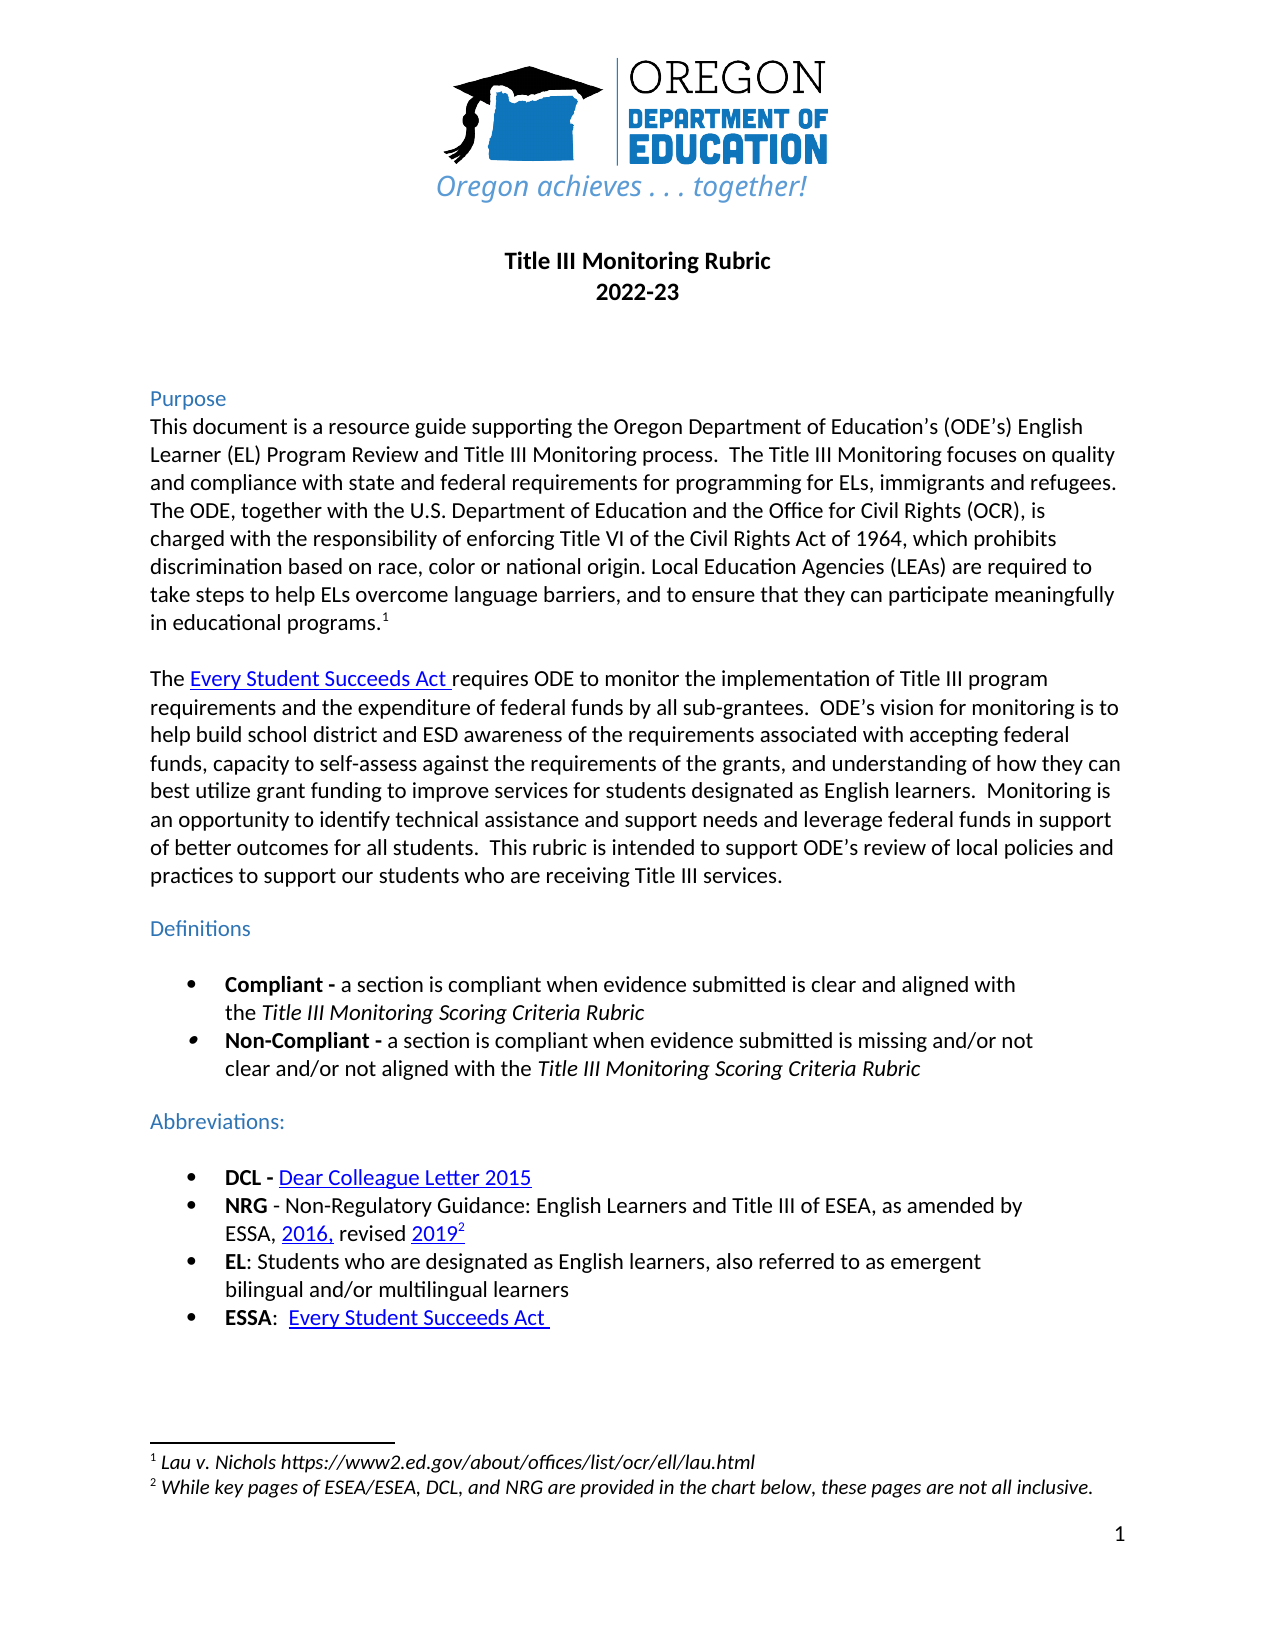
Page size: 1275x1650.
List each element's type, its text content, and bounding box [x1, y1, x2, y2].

text This document is a resource guide supporting the Oregon Department of Education’s (ODE’s) English Learner (EL) Program Review and Title III Monitoring process. The Title III Monitoring focuses on quality and compliance with state and federal requirements for programming for ELs, immigrants and refugees. The ODE, together with the U.S. Department of Education and the Office for Civil Rights (OCR), is charged with the responsibility of enforcing Title VI of the Civil Rights Act of 1964, which prohibits discrimination based on race, color or national origin. Local Education Agencies (LEAs) are required to take steps to help ELs overcome language barriers, and to ensure that they can participate meaningfully in educational programs. [150, 412, 1125, 637]
picture [401, 14, 874, 206]
text The Every Student Succeeds Act requires ODE to monitor the implementation of Title III program requirements and the expenditure of federal funds by all sub-grantees. ODE’s vision for monitoring is to help build school district and ESD awareness of the requirements associated with accepting federal funds, capacity to self-assess against the requirements of the grants, and understanding of how they can best utilize grant funding to improve services for students designated as English learners. Monitoring is an opportunity to identify technical assistance and support needs and leverage federal funds in support of better outcomes for all students. This rubric is intended to support ODE’s review of local policies and practices to support our students who are receiving Title III services. [150, 664, 1125, 889]
list Non-Compliant - a section is compliant when evidence submitted is missing and/or not clear and/or not aligned with the Title III Monitoring Scoring Criteria Rubric [187, 1026, 1050, 1082]
list Compliant - a section is compliant when evidence submitted is clear and aligned with the Title III Monitoring Scoring Criteria Rubric [187, 970, 1050, 1026]
subtitle Definitions [150, 914, 1125, 942]
subtitle Abbreviations: [150, 1107, 1125, 1135]
list EL: Students who are designated as English learners, also referred to as emergent bilingual and/or multilingual learners [187, 1247, 1050, 1303]
subtitle Purpose [150, 384, 1125, 412]
list ESSA: Every Student Succeeds Act [187, 1303, 1050, 1331]
list DCL - Dear Colleague Letter 2015 [187, 1163, 1050, 1191]
list NRG - Non-Regulatory Guidance: English Learners and Title III of ESEA, as amended by ESSA, 2016, revised 2019 [187, 1191, 1050, 1247]
